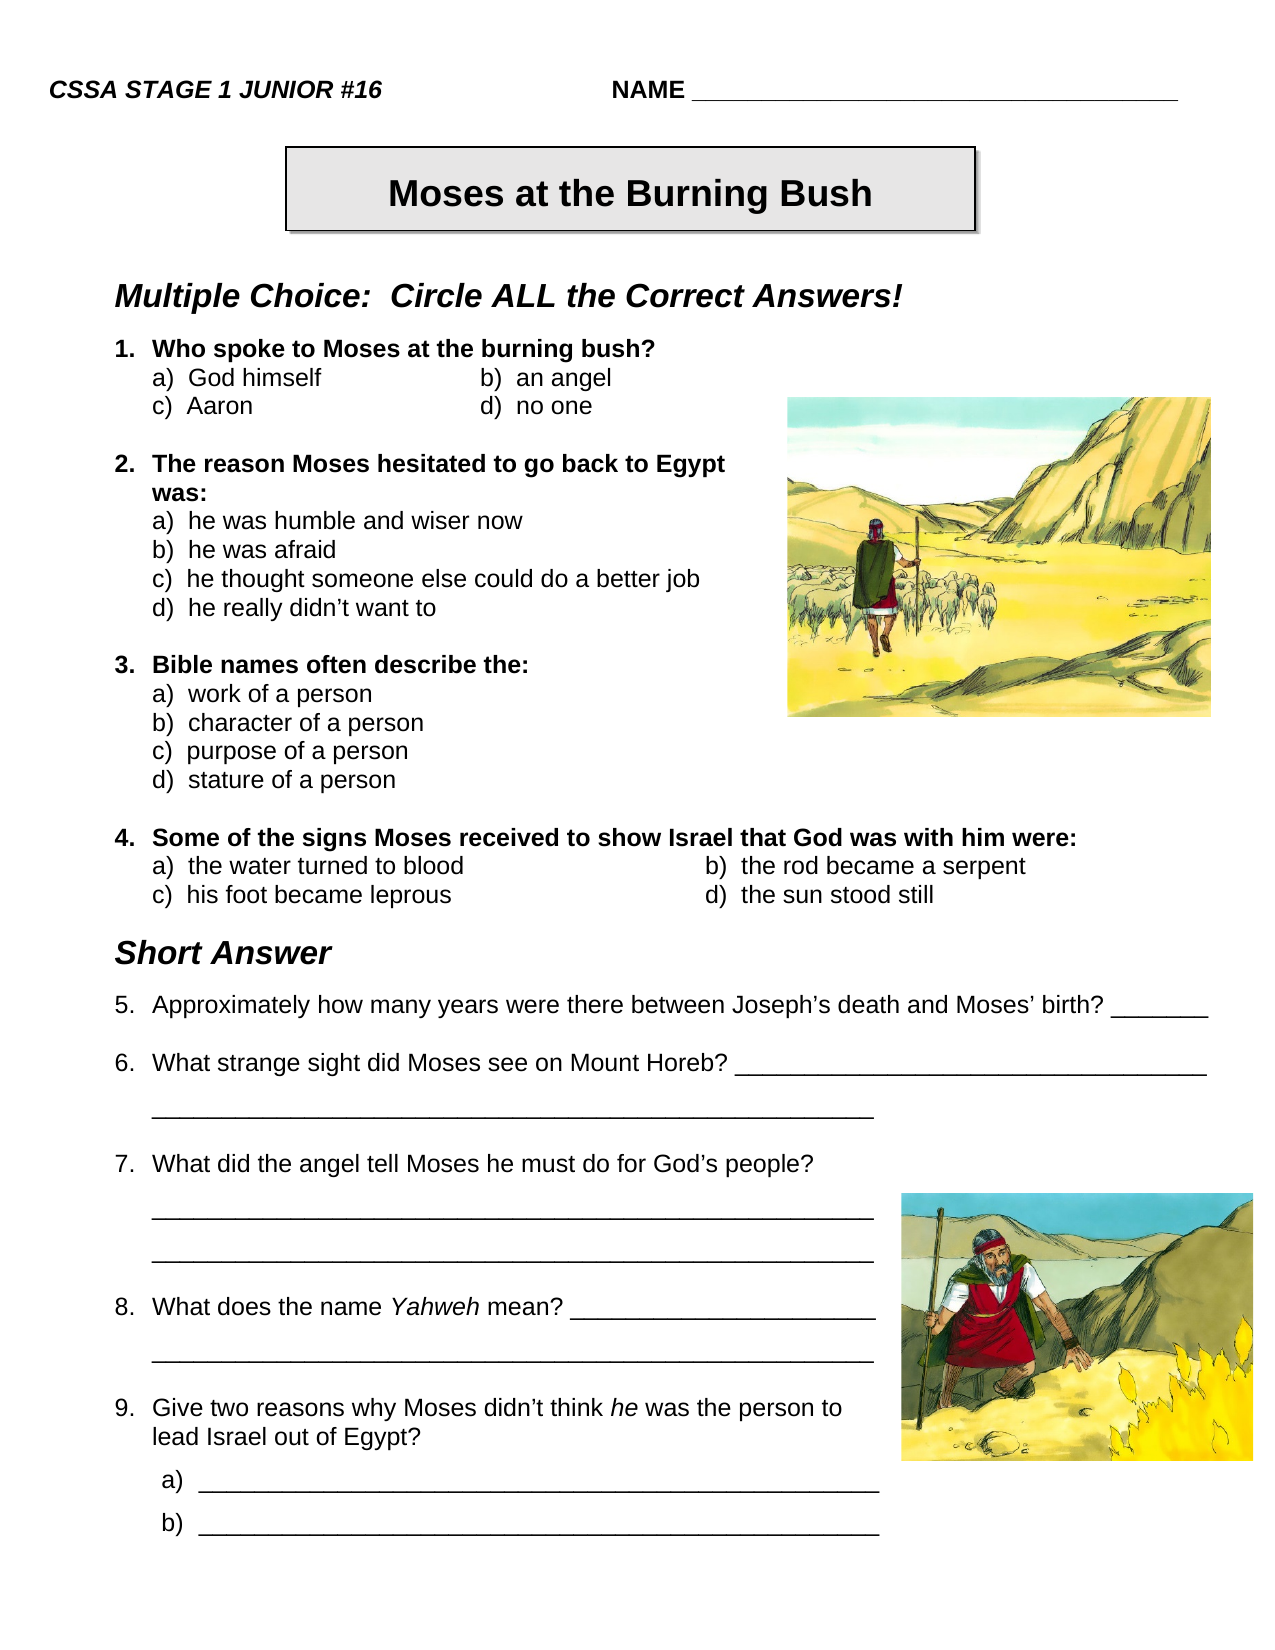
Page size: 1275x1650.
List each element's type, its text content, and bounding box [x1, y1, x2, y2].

text c) he thought someone else could do a better job [114, 564, 785, 593]
text 3. Bible names often describe the: [114, 650, 785, 679]
text b) character of a person [152, 708, 1215, 736]
text ____________________________________________________ [152, 1091, 1215, 1120]
picture [785, 397, 1211, 716]
text a) the water turned to blood b) the rod became a serpent [114, 851, 1215, 880]
text 7. What did the angel tell Moses he must do for God’s people? [114, 1149, 1215, 1177]
text Multiple Choice: Circle ALL the Correct Answers! [114, 276, 1215, 315]
list _________________________________________________ [161, 1508, 1215, 1537]
text ____________________________________________________ [152, 1336, 900, 1364]
picture [900, 1193, 1253, 1460]
text Short Answer [114, 933, 1215, 971]
text c) his foot became leprous d) the sun stood still [114, 880, 1215, 909]
text c) Aaron d) no one [114, 391, 1215, 420]
text 6. What strange sight did Moses see on Mount Horeb? __________________________________ [114, 1048, 1215, 1077]
text a) work of a person [114, 679, 785, 708]
text 2. The reason Moses hesitated to go back to Egypt was: [114, 449, 785, 506]
text 8. What does the name Yahweh mean? ______________________ [114, 1292, 900, 1321]
text ____________________________________________________ [152, 1192, 1215, 1221]
text 5. Approximately how many years were there between Joseph’s death and Moses’ birth? _______ [114, 991, 1215, 1019]
text b) he was afraid [152, 535, 785, 564]
text c) purpose of a person [114, 736, 1215, 765]
list _________________________________________________ [161, 1465, 1215, 1494]
text a) he was humble and wiser now [114, 506, 785, 535]
text 1. Who spoke to Moses at the burning bush? [114, 334, 1215, 363]
text ____________________________________________________ [152, 1235, 900, 1264]
text 4. Some of the signs Moses received to show Israel that God was with him were: [114, 823, 1215, 851]
text d) stature of a person [152, 765, 1215, 794]
text a) God himself b) an angel [114, 363, 1215, 391]
text CSSA STAGE 1 JUNIOR #16 NAME ___________________________________ [49, 75, 1249, 104]
text d) he really didn’t want to [152, 593, 785, 621]
text 9. Give two reasons why Moses didn’t think he was the person to lead Israel out of Egypt? [114, 1393, 900, 1451]
